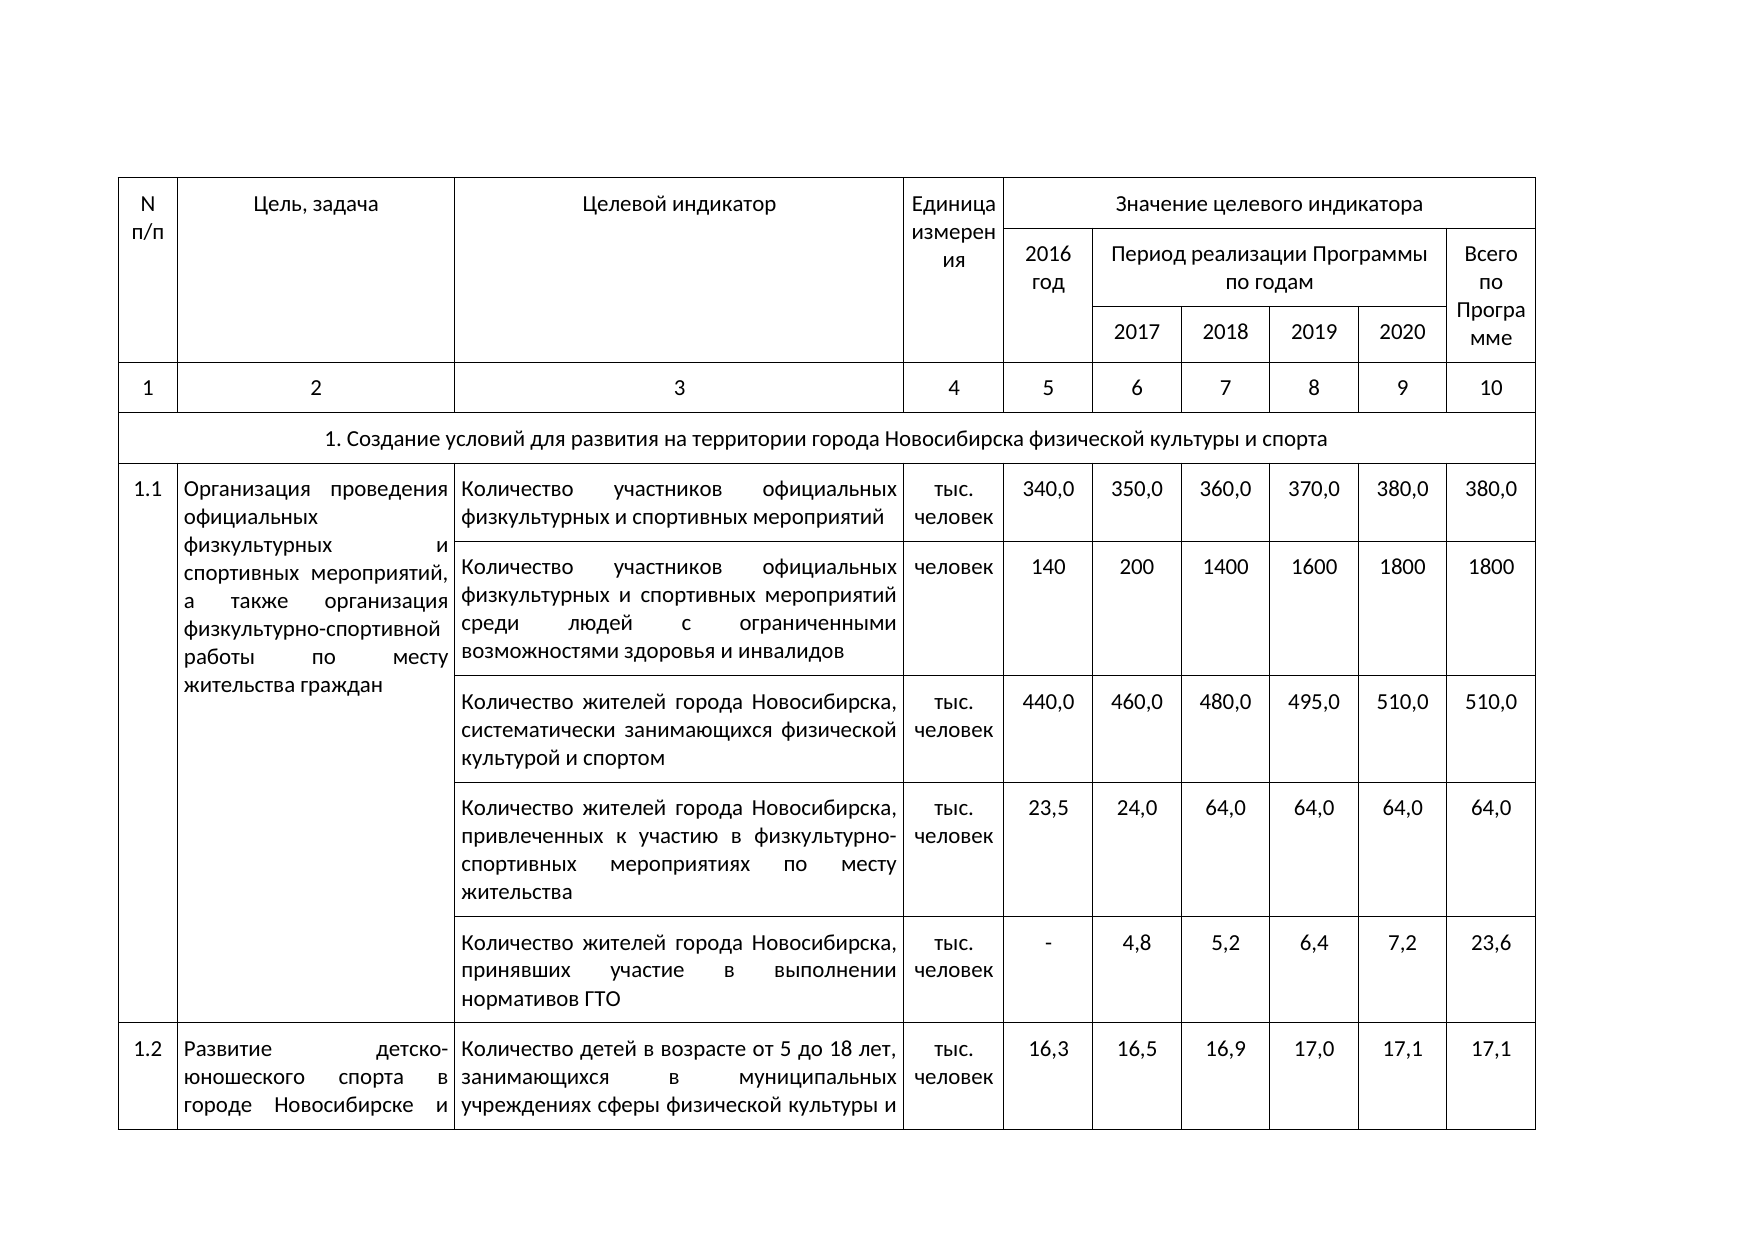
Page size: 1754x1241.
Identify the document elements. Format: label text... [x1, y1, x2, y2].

table_cell 200 [1093, 542, 1181, 675]
table_cell тыс. человек [904, 917, 1003, 1022]
table_cell тыс. человек [904, 464, 1003, 541]
table_header Единица измерения [904, 178, 1003, 362]
table_cell 510,0 [1447, 676, 1535, 782]
table_cell 495,0 [1270, 676, 1358, 782]
table_cell тыс. человек [904, 783, 1003, 916]
table_cell 64,0 [1359, 783, 1446, 916]
table_cell 17,0 [1270, 1023, 1358, 1129]
table_cell 4,8 [1093, 917, 1181, 1022]
table_cell 360,0 [1182, 464, 1269, 541]
table_cell 1. Создание условий для развития на территории города Новосибирска физической культуры и спорта [119, 413, 1535, 462]
table_cell 5 [1004, 363, 1092, 412]
table_cell 7 [1182, 363, 1269, 412]
table_cell 2020 [1359, 307, 1446, 362]
table_cell Количество жителей города Новосибирска, принявших участие в выполнении нормативов ГТО [455, 917, 903, 1022]
table_cell 380,0 [1359, 464, 1446, 541]
table_cell 1 [119, 363, 177, 412]
table_cell 64,0 [1270, 783, 1358, 916]
table_cell 1600 [1270, 542, 1358, 675]
table_cell 16,9 [1182, 1023, 1269, 1129]
table_cell Количество жителей города Новосибирска, систематически занимающихся физической культурой и спортом [455, 676, 903, 782]
table_cell 1.2 [119, 1023, 177, 1129]
table_cell 1800 [1447, 542, 1535, 675]
table_cell 23,6 [1447, 917, 1535, 1022]
table_cell 2017 [1093, 307, 1181, 362]
table_cell Количество жителей города Новосибирска, привлеченных к участию в физкультурно-спортивных мероприятиях по месту жительства [455, 783, 903, 916]
table_cell 340,0 [1004, 464, 1092, 541]
table_cell - [1004, 917, 1092, 1022]
table_cell 7,2 [1359, 917, 1446, 1022]
table_cell 480,0 [1182, 676, 1269, 782]
table_cell 140 [1004, 542, 1092, 675]
table_header Целевой индикатор [455, 178, 903, 362]
table_cell 6,4 [1270, 917, 1358, 1022]
table_cell 510,0 [1359, 676, 1446, 782]
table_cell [178, 1023, 454, 1129]
table_cell 380,0 [1447, 464, 1535, 541]
table_cell 24,0 [1093, 783, 1181, 916]
table_cell 64,0 [1182, 783, 1269, 916]
table_cell 8 [1270, 363, 1358, 412]
table_cell 17,1 [1447, 1023, 1535, 1129]
table_cell 460,0 [1093, 676, 1181, 782]
table_cell 3 [455, 363, 903, 412]
table_cell 1800 [1359, 542, 1446, 675]
table_cell 5,2 [1182, 917, 1269, 1022]
table_header Значение целевого индикатора [1004, 178, 1535, 227]
table_cell 1400 [1182, 542, 1269, 675]
table_header Цель, задача [178, 178, 454, 362]
table_cell человек [904, 542, 1003, 675]
table_cell 23,5 [1004, 783, 1092, 916]
table_cell 6 [1093, 363, 1181, 412]
table_cell Количество участников официальных физкультурных и спортивных мероприятий [455, 464, 903, 541]
table_cell 370,0 [1270, 464, 1358, 541]
table_cell Всего по Программе [1447, 229, 1535, 362]
table_cell 2019 [1270, 307, 1358, 362]
table_header N п/п [119, 178, 177, 362]
table_cell тыс. человек [904, 1023, 1003, 1129]
table_cell Организация проведения официальных физкультурных и спортивных мероприятий, а также организация физкультурно-спортивной работы по месту жительства граждан [178, 464, 454, 1022]
table_cell 1.1 [119, 464, 177, 1022]
table_cell 440,0 [1004, 676, 1092, 782]
table_cell 17,1 [1359, 1023, 1446, 1129]
table_cell тыс. человек [904, 676, 1003, 782]
table_cell Период реализации Программы по годам [1093, 229, 1446, 306]
table_cell 64,0 [1447, 783, 1535, 916]
table_cell 10 [1447, 363, 1535, 412]
table_cell 2018 [1182, 307, 1269, 362]
table_cell 4 [904, 363, 1003, 412]
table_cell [455, 1023, 903, 1129]
table_cell 2016 год [1004, 229, 1092, 362]
table_cell 9 [1359, 363, 1446, 412]
table_cell 16,5 [1093, 1023, 1181, 1129]
table_cell Количество участников официальных физкультурных и спортивных мероприятий среди людей с ограниченными возможностями здоровья и инвалидов [455, 542, 903, 675]
table_cell 16,3 [1004, 1023, 1092, 1129]
table_cell 350,0 [1093, 464, 1181, 541]
table_cell 2 [178, 363, 454, 412]
